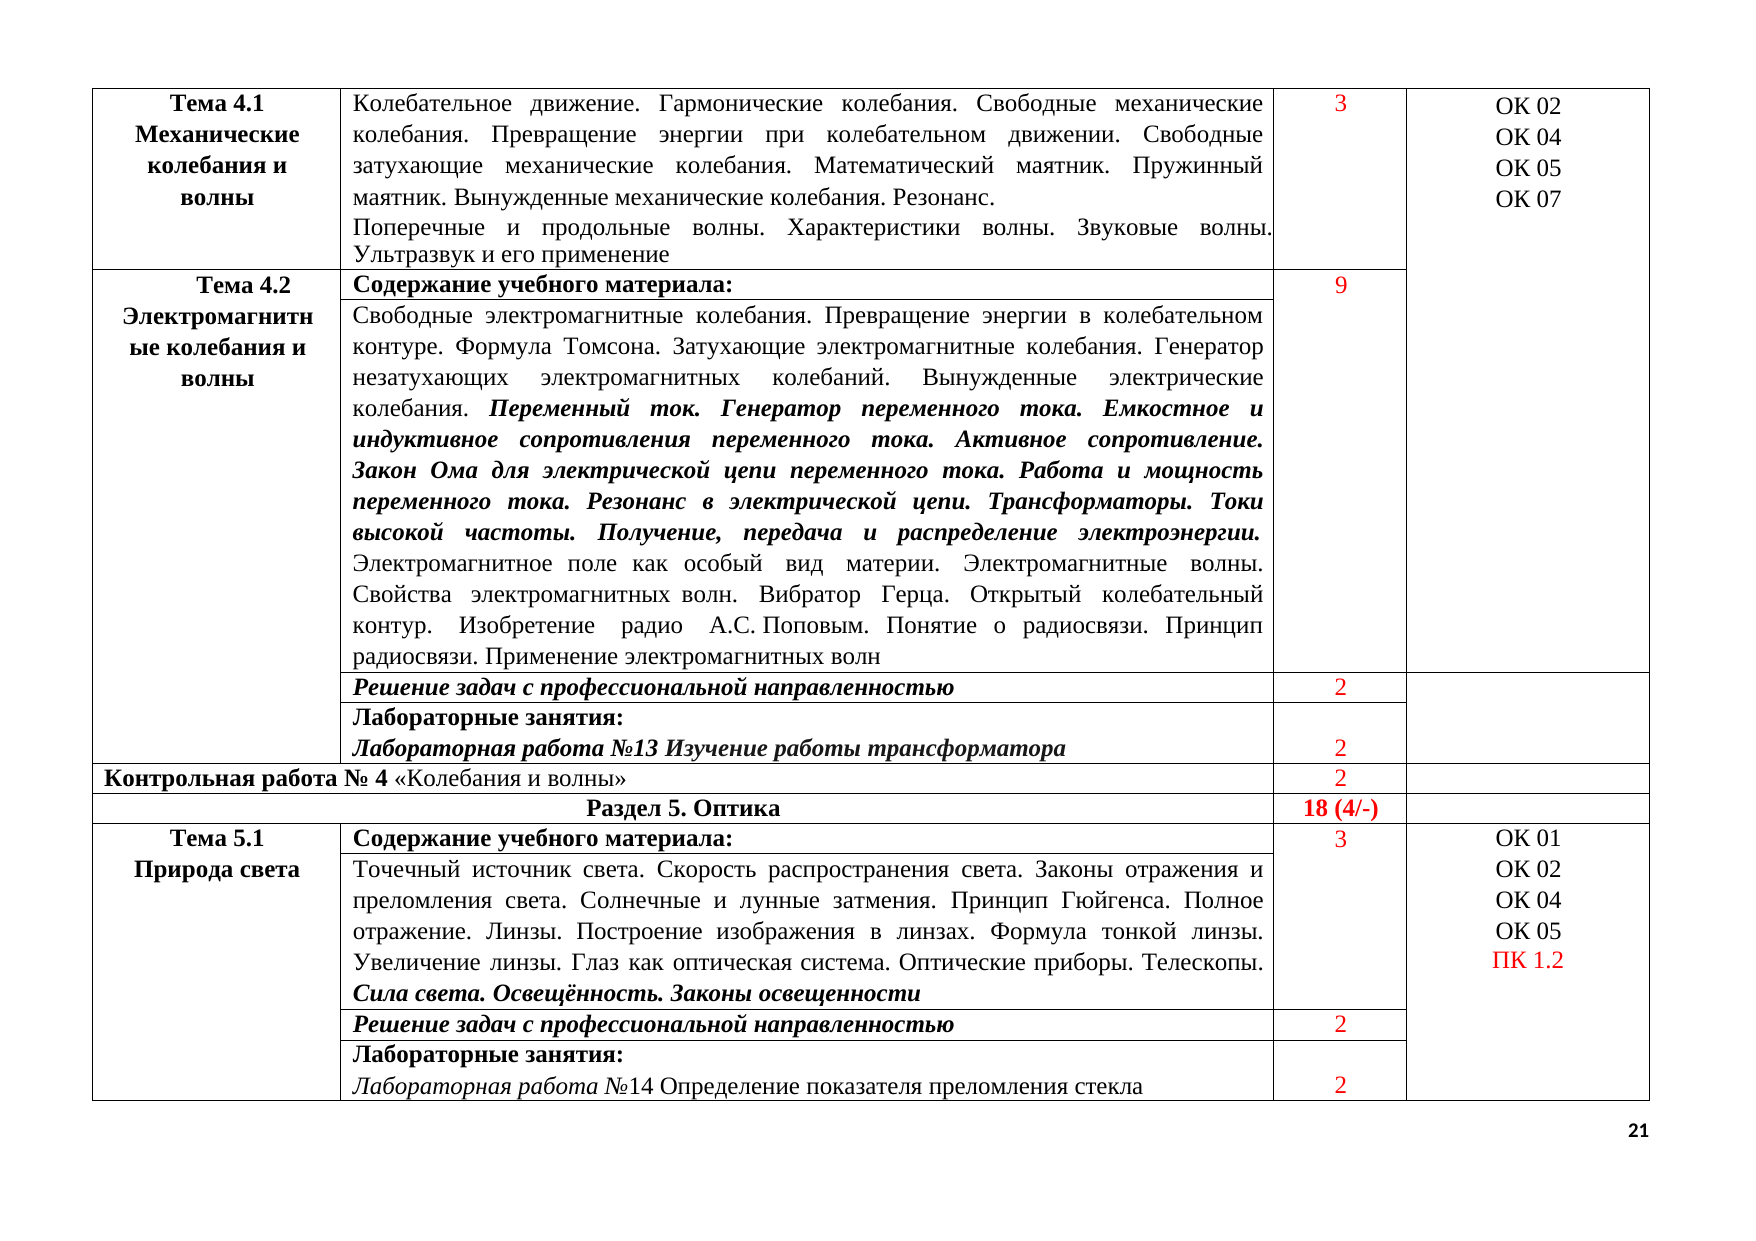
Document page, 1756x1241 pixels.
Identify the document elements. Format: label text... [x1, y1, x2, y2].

table_cell Колебательное движение. Гармонические колебания. Свободные механические колебания. Превращение энергии при колебательном движении. Свободные затухающие механические колебания. Математический маятник. Пружинный маятник. Вынужденные механические колебания. Резонанс. Поперечные и продольные волны. Характеристики волны. Звуковые волны. Ультразвук и его применение [341, 89, 1273, 269]
table_cell Содержание учебного материала: [341, 270, 1273, 299]
table_cell 2 [1274, 1041, 1406, 1099]
table_cell [1407, 673, 1649, 763]
table_cell 2 [1274, 1010, 1406, 1039]
table_cell Свободные электромагнитные колебания. Превращение энергии в колебательном контуре. Формула Томсона. Затухающие электромагнитные колебания. Генератор незатухающих электромагнитных колебаний. Вынужденные электрические колебания. Переменный ток. Генератор переменного тока. Емкостное и индуктивное сопротивления переменного тока. Активное сопротивление. Закон Ома для электрической цепи переменного тока. Работа и мощность переменного тока. Резонанс в электрической цепи. Трансформаторы. Токи высокой частоты. Получение, передача и распределение электроэнергии. Электромагнитное поле как особый вид материи. Электромагнитные волны. Свойства электромагнитных волн. Вибратор Герца. Открытый колебательный контур. Изобретение радио А.С. Поповым. Понятие о радиосвязи. Принцип радиосвязи. Применение электромагнитных волн [341, 300, 1273, 672]
table_cell Решение задач с профессиональной направленностью [341, 673, 1273, 702]
table_cell 18 (4/-) [1274, 794, 1406, 823]
table_cell Тема 5.1 Природа света [93, 824, 340, 1099]
table_cell Лабораторные занятия: Лабораторная работа №14 Определение показателя преломления стекла [341, 1041, 1273, 1099]
table_cell Содержание учебного материала: [341, 824, 1273, 853]
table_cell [93, 89, 340, 269]
table_cell ОК 01 ОК 02 ОК 04 ОК 05 ПК 1.2 [1407, 824, 1649, 1099]
table_cell 2 [1274, 764, 1406, 793]
table_cell 9 [1274, 270, 1406, 672]
table_cell 2 [1274, 673, 1406, 702]
table_cell Тема 4.2 Электромагнитные колебания и волны [93, 270, 340, 763]
table_cell Точечный источник света. Скорость распространения света. Законы отражения и преломления света. Солнечные и лунные затмения. Принцип Гюйгенса. Полное отражение. Линзы. Построение изображения в линзах. Формула тонкой линзы. Увеличение линзы. Глаз как оптическая система. Оптические приборы. Телескопы. Сила света. Освещённость. Законы освещенности [341, 854, 1273, 1009]
table_cell Раздел 5. Оптика [93, 794, 1273, 823]
table_cell [1407, 764, 1649, 793]
table_cell 3 [1274, 824, 1406, 1009]
table_cell Контрольная работа № 4 «Колебания и волны» [93, 764, 1273, 793]
table_cell 3 [1274, 89, 1406, 269]
table_cell [1407, 794, 1649, 823]
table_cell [1407, 89, 1649, 672]
table_cell Лабораторные занятия: Лабораторная работа №13 Изучение работы трансформатора [341, 703, 1273, 763]
table_cell Решение задач с профессиональной направленностью [341, 1010, 1273, 1039]
table_cell 2 [1274, 703, 1406, 763]
